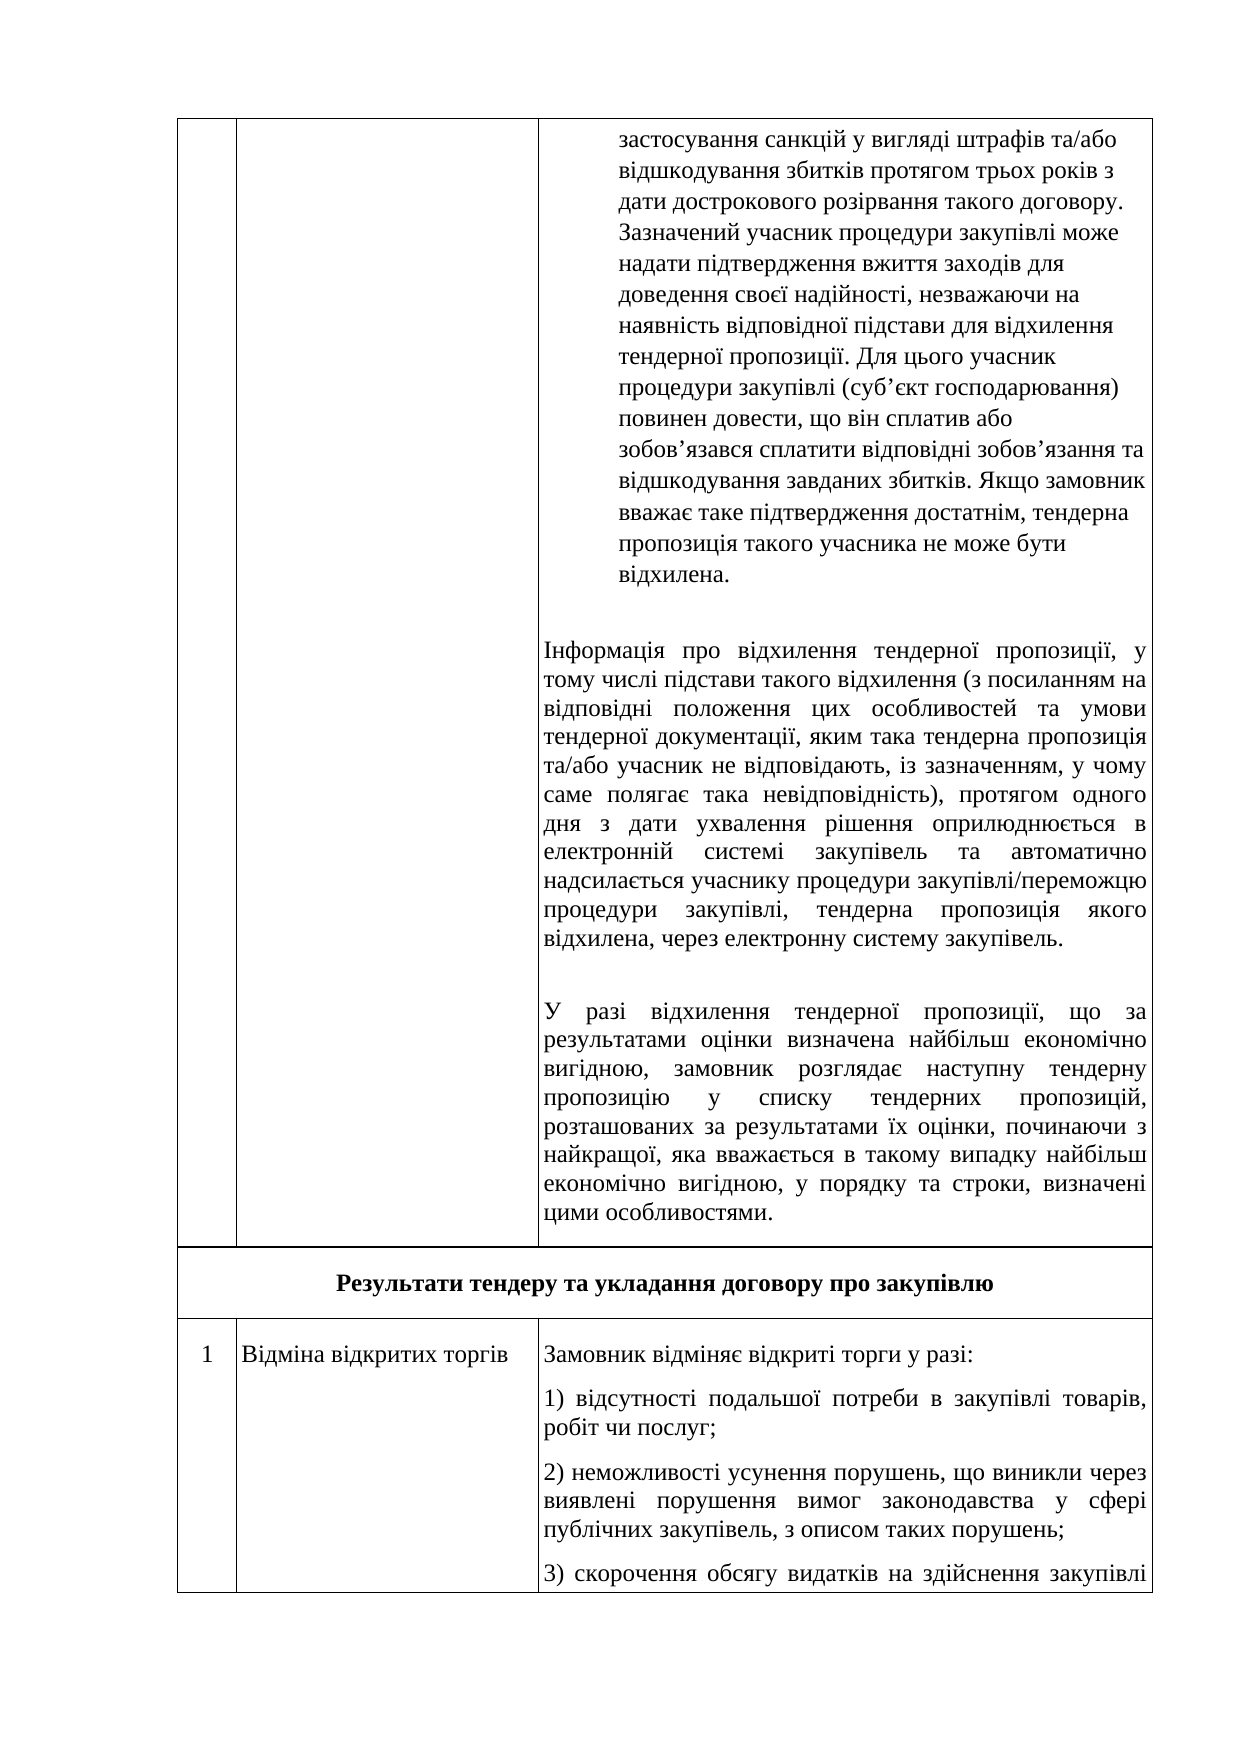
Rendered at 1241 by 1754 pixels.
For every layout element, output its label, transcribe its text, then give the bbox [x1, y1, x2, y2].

table_cell Результати тендеру та укладання договору про закупівлю [178, 1248, 1152, 1317]
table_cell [237, 119, 538, 1246]
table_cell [539, 119, 1152, 1246]
table_cell 3 [178, 119, 236, 1246]
table_cell 1 [178, 1319, 236, 1592]
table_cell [539, 1319, 1152, 1592]
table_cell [237, 1319, 538, 1592]
